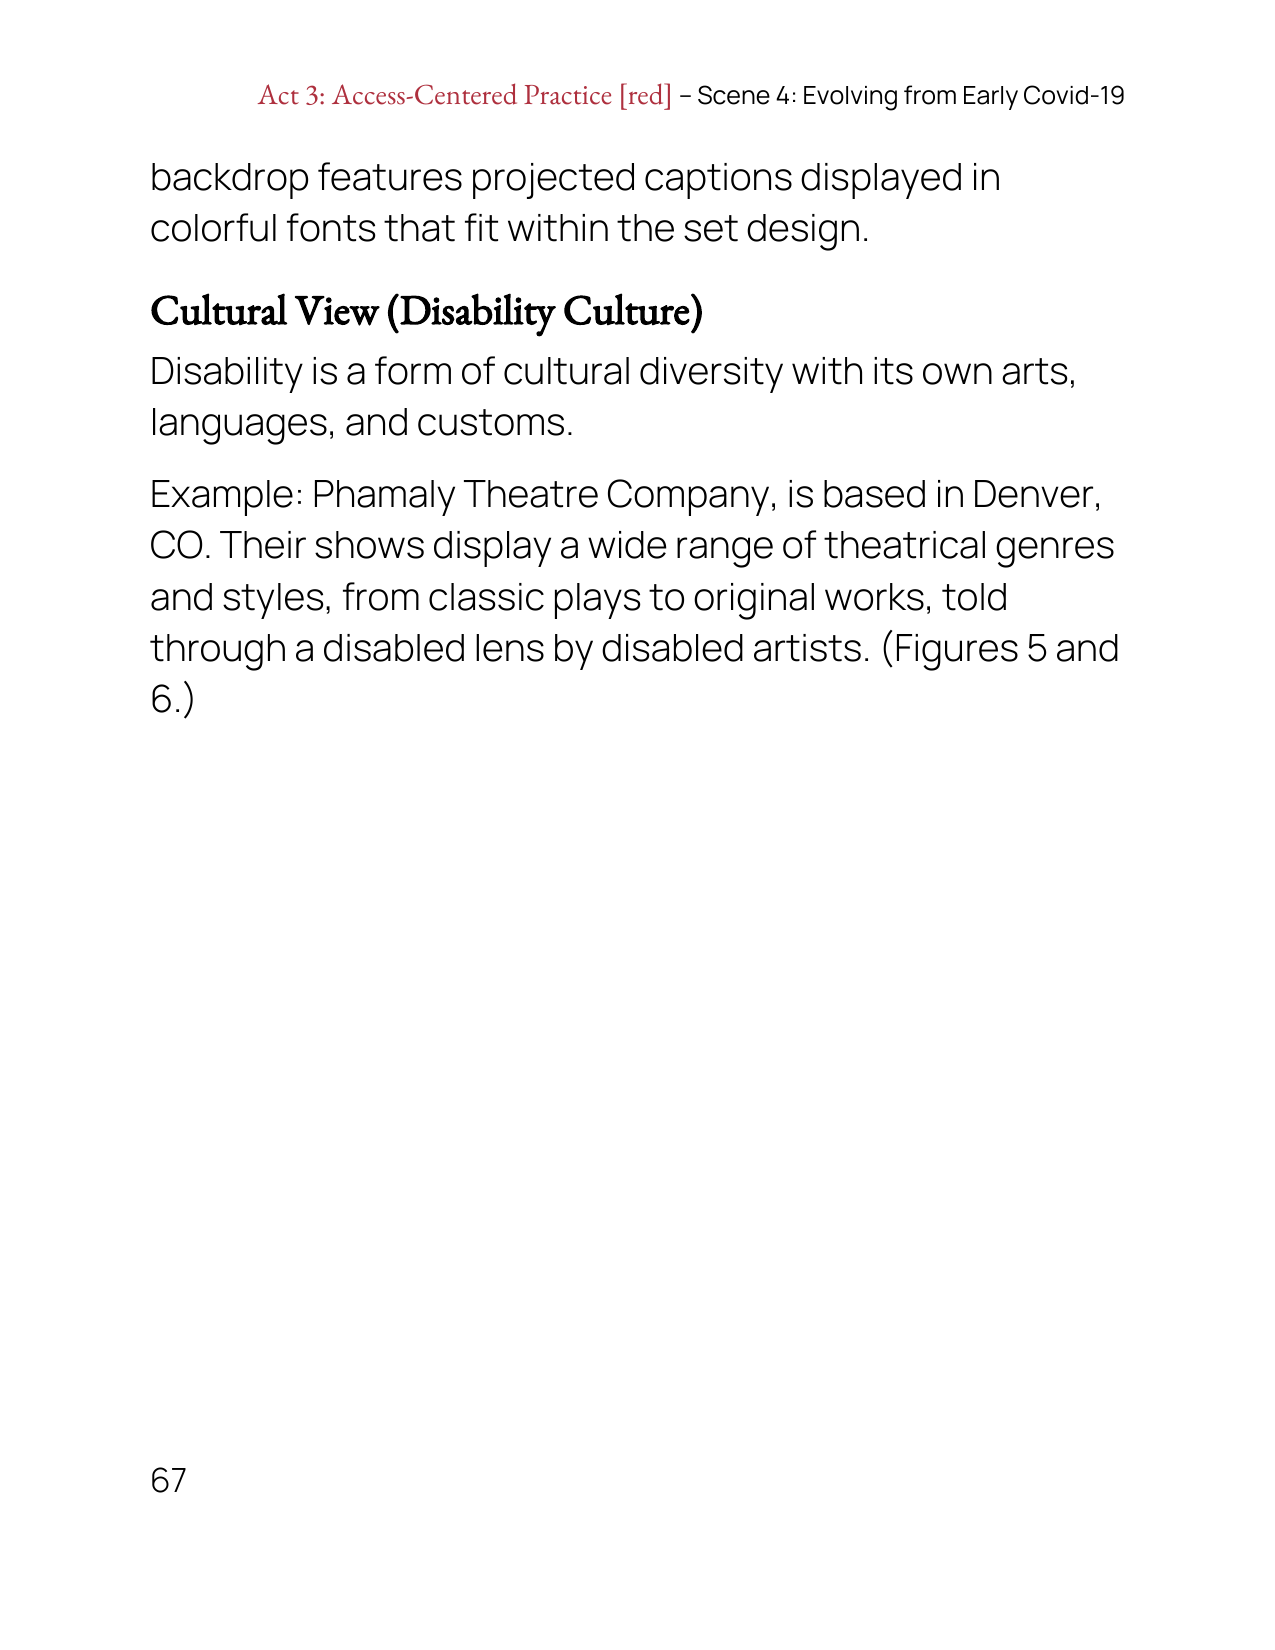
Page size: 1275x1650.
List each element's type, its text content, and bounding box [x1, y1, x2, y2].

text Example: Phamaly Theatre Company, is based in Denver, CO. Their shows display a wide range of theatrical genres and styles, from classic plays to original works, told through a disabled lens by disabled artists. (Figures 5 and 6.) [150, 468, 1125, 724]
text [150, 150, 1125, 252]
text Disability is a form of cultural diversity with its own arts, languages, and customs. [150, 344, 1125, 447]
subtitle Cultural View (Disability Culture) [150, 282, 1125, 336]
